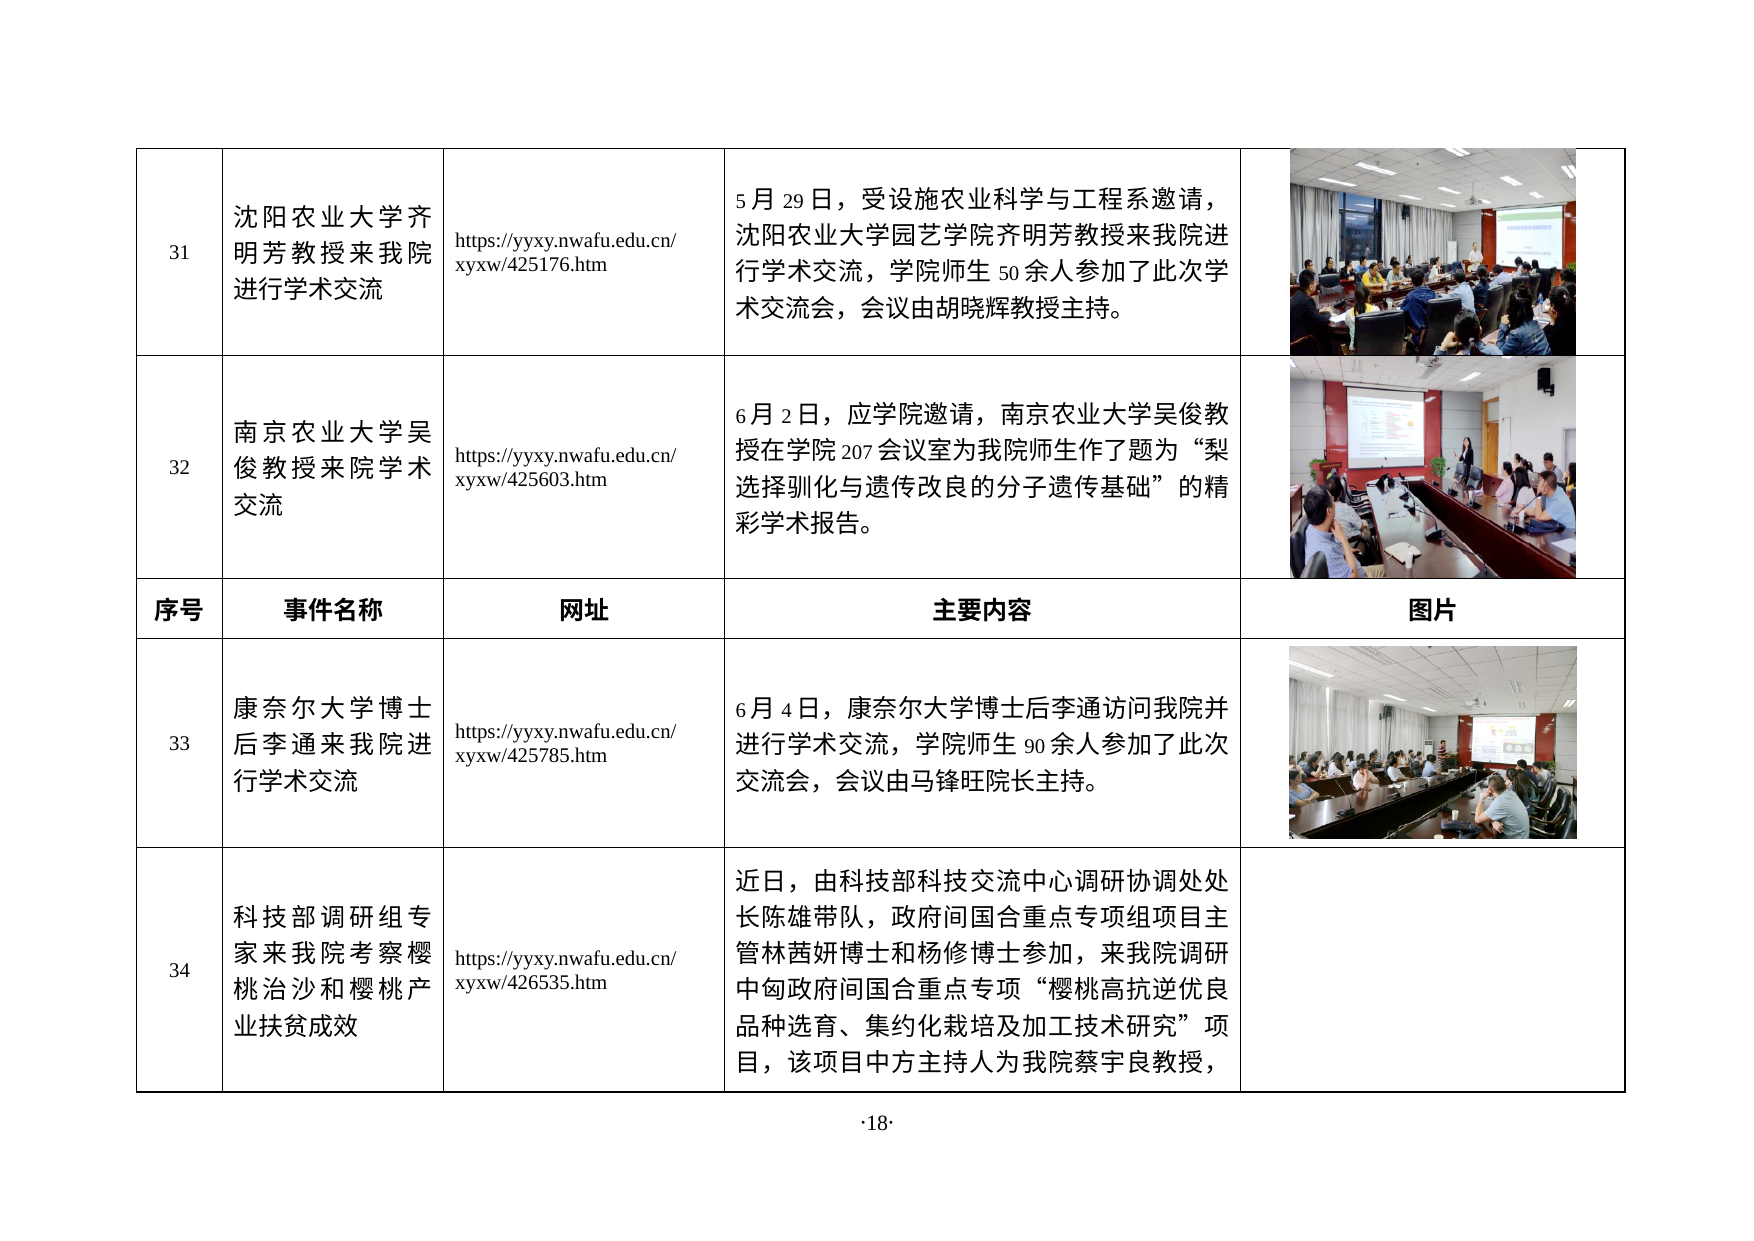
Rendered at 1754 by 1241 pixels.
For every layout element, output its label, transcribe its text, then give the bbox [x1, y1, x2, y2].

table_cell 31 [137, 149, 222, 355]
table_cell [1241, 639, 1624, 847]
table_cell 32 [137, 356, 222, 578]
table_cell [444, 848, 724, 1091]
table_cell 事件名称 [223, 579, 443, 638]
table_cell 网址 [444, 579, 724, 638]
table_cell 6月2日，应学院邀请，南京农业大学吴俊教授在学院207会议室为我院师生作了题为“梨选择驯化与遗传改良的分子遗传基础”的精彩学术报告。 [725, 356, 1240, 578]
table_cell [223, 848, 443, 1091]
table_cell 沈阳农业大学齐明芳教授来我院进行学术交流 [223, 149, 443, 355]
table_cell [1576, 149, 1624, 355]
table_cell 康奈尔大学博士后李通来我院进行学术交流 [223, 639, 443, 847]
table_cell https://yyxy.nwafu.edu.cn/xyxw/425785.htm [444, 639, 724, 847]
table_cell https://yyxy.nwafu.edu.cn/xyxw/425603.htm [444, 356, 724, 578]
table_cell [1241, 149, 1290, 355]
table_cell [1576, 356, 1624, 578]
picture [1289, 646, 1577, 839]
table_cell https://yyxy.nwafu.edu.cn/xyxw/425176.htm [444, 149, 724, 355]
table_cell 5月29日，受设施农业科学与工程系邀请，沈阳农业大学园艺学院齐明芳教授来我院进行学术交流，学院师生50余人参加了此次学术交流会，会议由胡晓辉教授主持。 [725, 149, 1240, 355]
table_cell 南京农业大学吴俊教授来院学术交流 [223, 356, 443, 578]
table_cell [1241, 356, 1290, 578]
picture [1290, 356, 1576, 578]
picture [1290, 148, 1576, 355]
table_cell 33 [137, 639, 222, 847]
table_cell [1241, 848, 1624, 1091]
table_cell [725, 848, 1240, 1091]
table_cell 序号 [137, 579, 222, 638]
table_cell 34 [137, 848, 222, 1091]
table_cell 图片 [1241, 579, 1624, 638]
table_cell 主要内容 [725, 579, 1240, 638]
table_cell 6月4日，康奈尔大学博士后李通访问我院并进行学术交流，学院师生90余人参加了此次交流会，会议由马锋旺院长主持。 [725, 639, 1240, 847]
